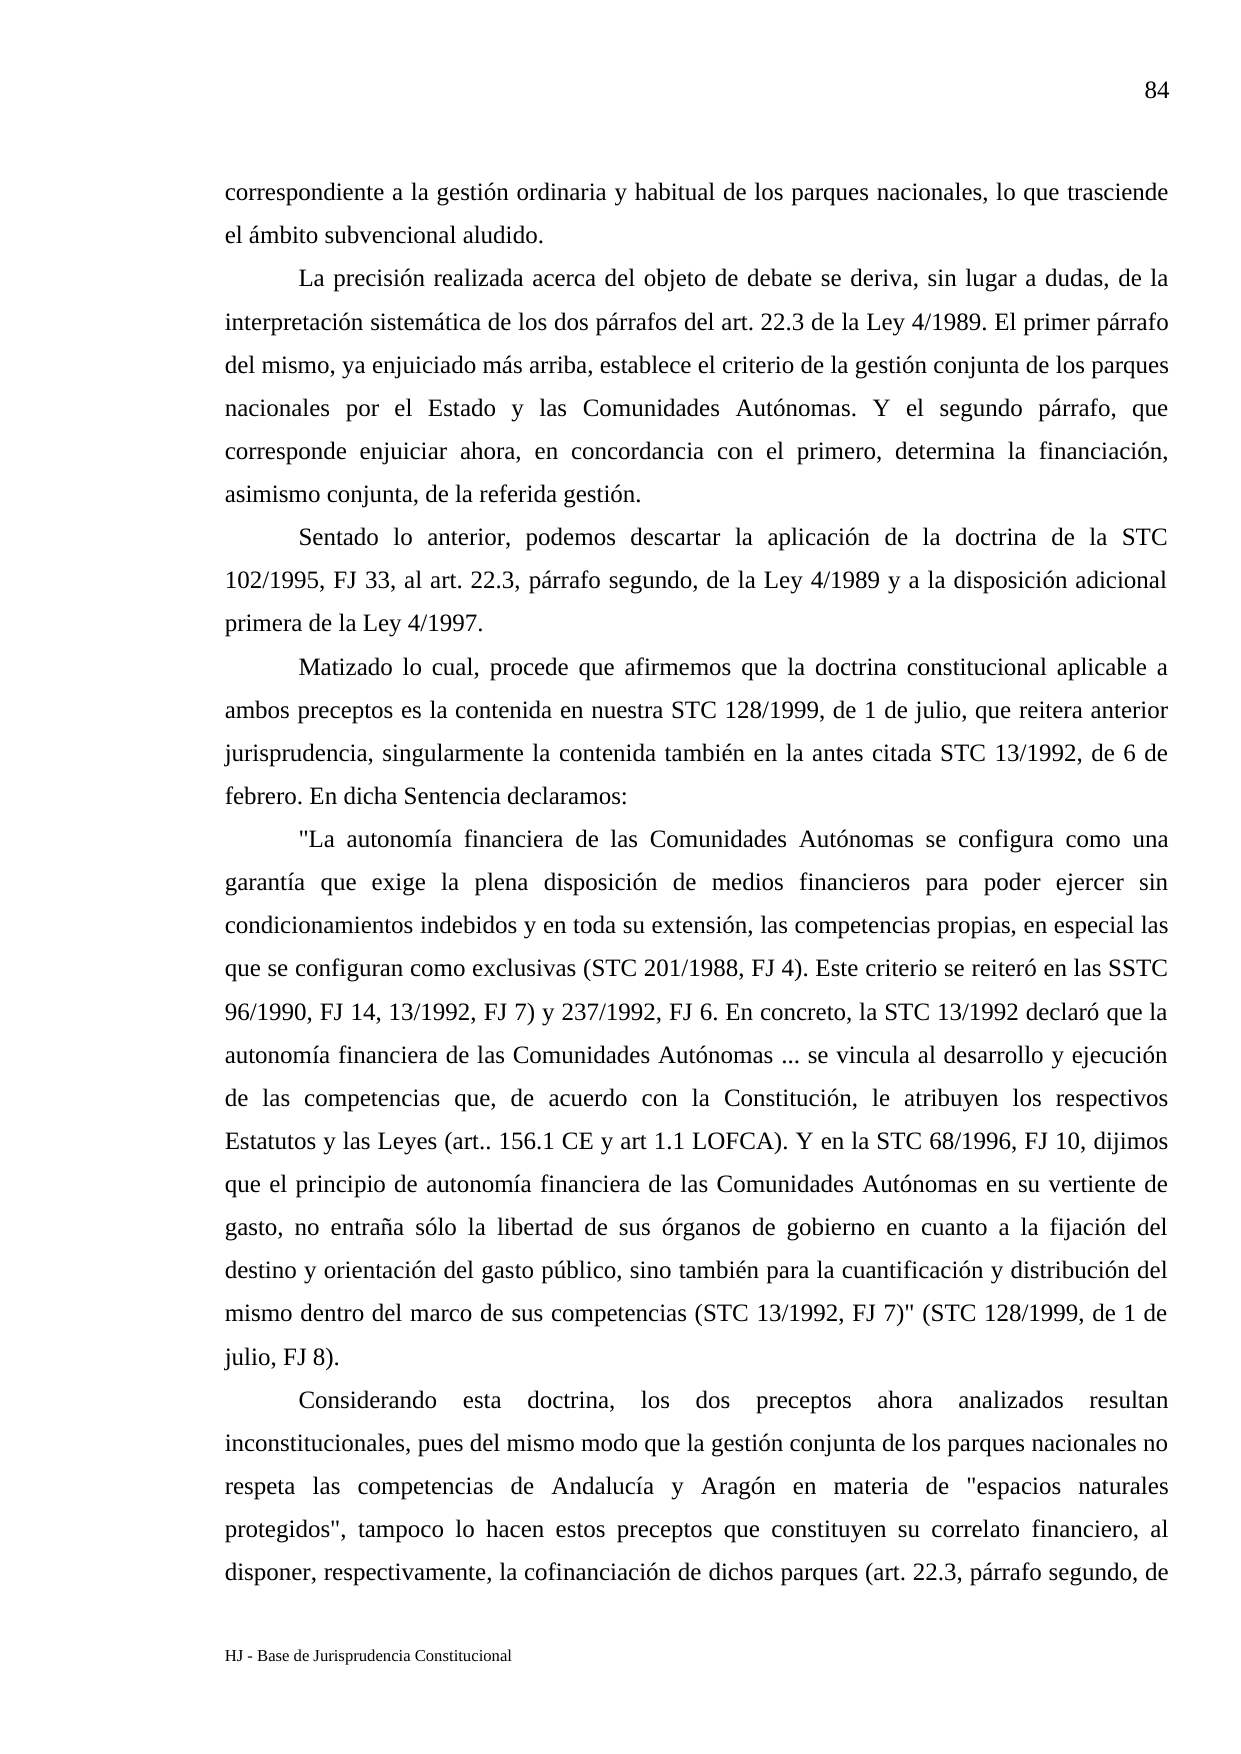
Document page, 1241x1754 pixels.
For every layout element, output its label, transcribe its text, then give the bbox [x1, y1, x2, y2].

text "La autonomía financiera de las Comunidades Autónomas se configura como una garantía que exige la plena disposición de medios financieros para poder ejercer sin condicionamientos indebidos y en toda su extensión, las competencias propias, en especial las que se configuran como exclusivas (STC 201/1988, FJ 4). Este criterio se reiteró en las SSTC 96/1990, FJ 14, 13/1992, FJ 7) y 237/1992, FJ 6. En concreto, la STC 13/1992 declaró que la autonomía financiera de las Comunidades Autónomas ... se vincula al desarrollo y ejecución de las competencias que, de acuerdo con la Constitución, le atribuyen los respectivos Estatutos y las Leyes (art.. 156.1 CE y art 1.1 LOFCA). Y en la STC 68/1996, FJ 10, dijimos que el principio de autonomía financiera de las Comunidades Autónomas en su vertiente de gasto, no entraña sólo la libertad de sus órganos de gobierno en cuanto a la fijación del destino y orientación del gasto público, sino también para la cuantificación y distribución del mismo dentro del marco de sus competencias (STC 13/1992, FJ 7)" (STC 128/1999, de 1 de julio, FJ 8). [224, 824, 1169, 1370]
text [224, 177, 1169, 249]
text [224, 1385, 1169, 1586]
text Sentado lo anterior, podemos descartar la aplicación de la doctrina de la STC 102/1995, FJ 33, al art. 22.3, párrafo segundo, de la Ley 4/1989 y a la disposición adicional primera de la Ley 4/1997. [224, 522, 1169, 637]
text La precisión realizada acerca del objeto de debate se deriva, sin lugar a dudas, de la interpretación sistemática de los dos párrafos del art. 22.3 de la Ley 4/1989. El primer párrafo del mismo, ya enjuiciado más arriba, establece el criterio de la gestión conjunta de los parques nacionales por el Estado y las Comunidades Autónomas. Y el segundo párrafo, que corresponde enjuiciar ahora, en concordancia con el primero, determina la financiación, asimismo conjunta, de la referida gestión. [224, 263, 1169, 508]
text Matizado lo cual, procede que afirmemos que la doctrina constitucional aplicable a ambos preceptos es la contenida en nuestra STC 128/1999, de 1 de julio, que reitera anterior jurisprudencia, singularmente la contenida también en la antes citada STC 13/1992, de 6 de febrero. En dicha Sentencia declaramos: [224, 652, 1169, 810]
